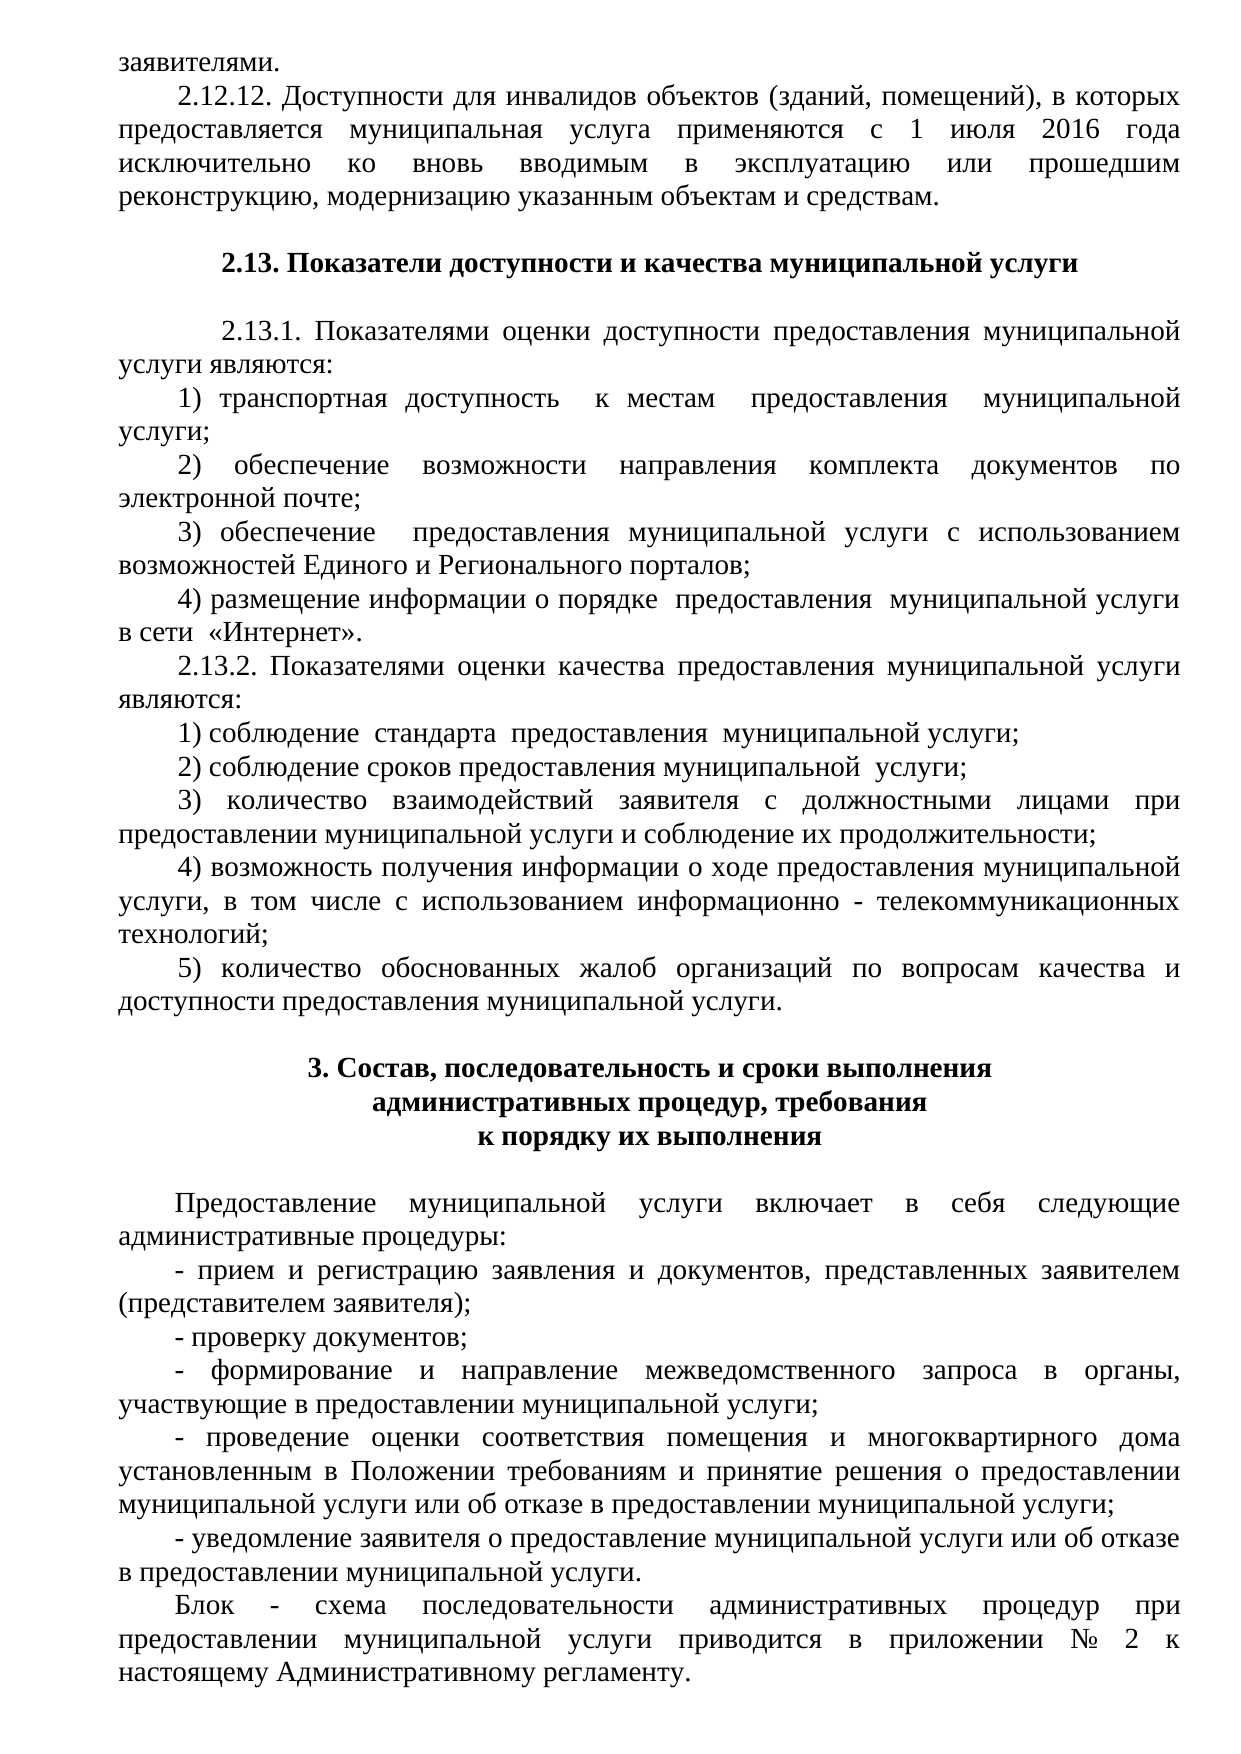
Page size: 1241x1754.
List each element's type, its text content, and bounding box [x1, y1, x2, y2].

text - проверку документов; [118, 1319, 1181, 1352]
text - проведение оценки соответствия помещения и многоквартирного дома установленным в Положении требованиям и принятие решения о предоставлении муниципальной услуги или об отказе в предоставлении муниципальной услуги; [118, 1419, 1181, 1520]
text 1) транспортная доступность к местам предоставления муниципальной услуги; [118, 380, 1181, 447]
text 2.13.2. Показателями оценки качества предоставления муниципальной услуги являются: [118, 648, 1181, 715]
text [118, 44, 1181, 78]
text Блок - схема последовательности административных процедур при предоставлении муниципальной услуги приводится в приложении № 2 к настоящему Административному регламенту. [118, 1587, 1181, 1688]
text 2.13. Показатели доступности и качества муниципальной услуги [118, 246, 1181, 279]
text административных процедур, требования [118, 1084, 1181, 1118]
text 3) количество взаимодействий заявителя с должностными лицами при предоставлении муниципальной услуги и соблюдение их продолжительности; [118, 782, 1181, 849]
text 5) количество обоснованных жалоб организаций по вопросам качества и доступности предоставления муниципальной услуги. [118, 950, 1181, 1017]
text 3. Состав, последовательность и сроки выполнения [118, 1051, 1181, 1084]
text 4) возможность получения информации о ходе предоставления муниципальной услуги, в том числе с использованием информационно - телекоммуникационных технологий; [118, 849, 1181, 950]
text - прием и регистрацию заявления и документов, представленных заявителем (представителем заявителя); [118, 1252, 1181, 1319]
text 2.13.1. Показателями оценки доступности предоставления муниципальной услуги являются: [118, 313, 1181, 380]
text Предоставление муниципальной услуги включает в себя следующие административные процедуры: [118, 1185, 1181, 1252]
text 4) размещение информации о порядке предоставления муниципальной услуги в сети «Интернет». [118, 581, 1181, 648]
text 3) обеспечение предоставления муниципальной услуги с использованием возможностей Единого и Регионального порталов; [118, 514, 1181, 581]
text - формирование и направление межведомственного запроса в органы, участвующие в предоставлении муниципальной услуги; [118, 1352, 1181, 1419]
text 1) соблюдение стандарта предоставления муниципальной услуги; [118, 715, 1181, 749]
text 2) обеспечение возможности направления комплекта документов по электронной почте; [118, 447, 1181, 514]
text 2.12.12. Доступности для инвалидов объектов (зданий, помещений), в которых предоставляется муниципальная услуга применяются с 1 июля 2016 года исключительно ко вновь вводимым в эксплуатацию или прошедшим реконструкцию, модернизацию указанным объектам и средствам. [118, 78, 1181, 212]
text - уведомление заявителя о предоставление муниципальной услуги или об отказе в предоставлении муниципальной услуги. [118, 1520, 1181, 1587]
text к порядку их выполнения [118, 1118, 1181, 1151]
text 2) соблюдение сроков предоставления муниципальной услуги; [118, 749, 1181, 782]
